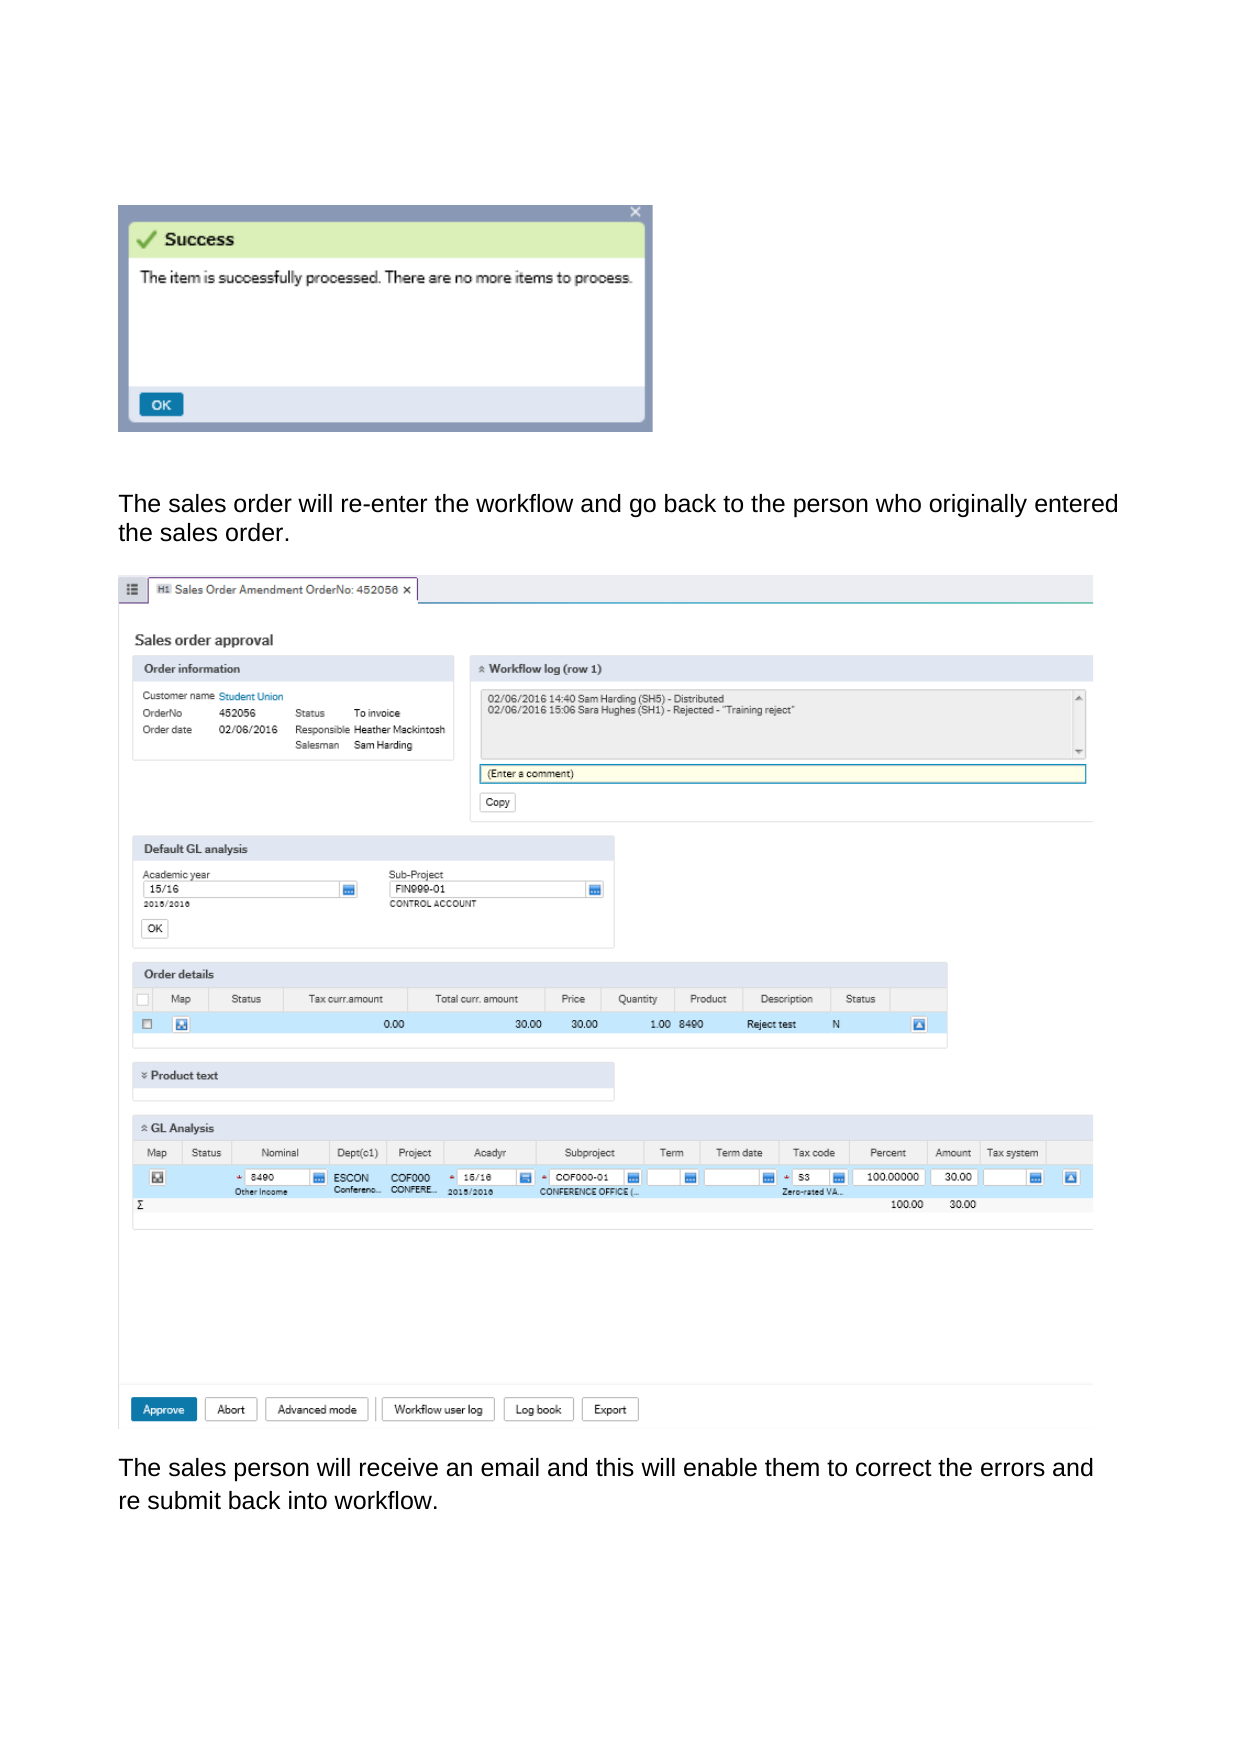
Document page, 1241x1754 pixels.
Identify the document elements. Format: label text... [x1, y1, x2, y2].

text The sales person will receive an email and this will enable them to correct the errors and re submit back into workflow. [118, 1453, 1122, 1515]
picture [118, 205, 653, 432]
text The sales order will re-enter the workflow and go back to the person who originally entered the sales order. [118, 489, 1122, 547]
picture [118, 575, 1094, 1429]
